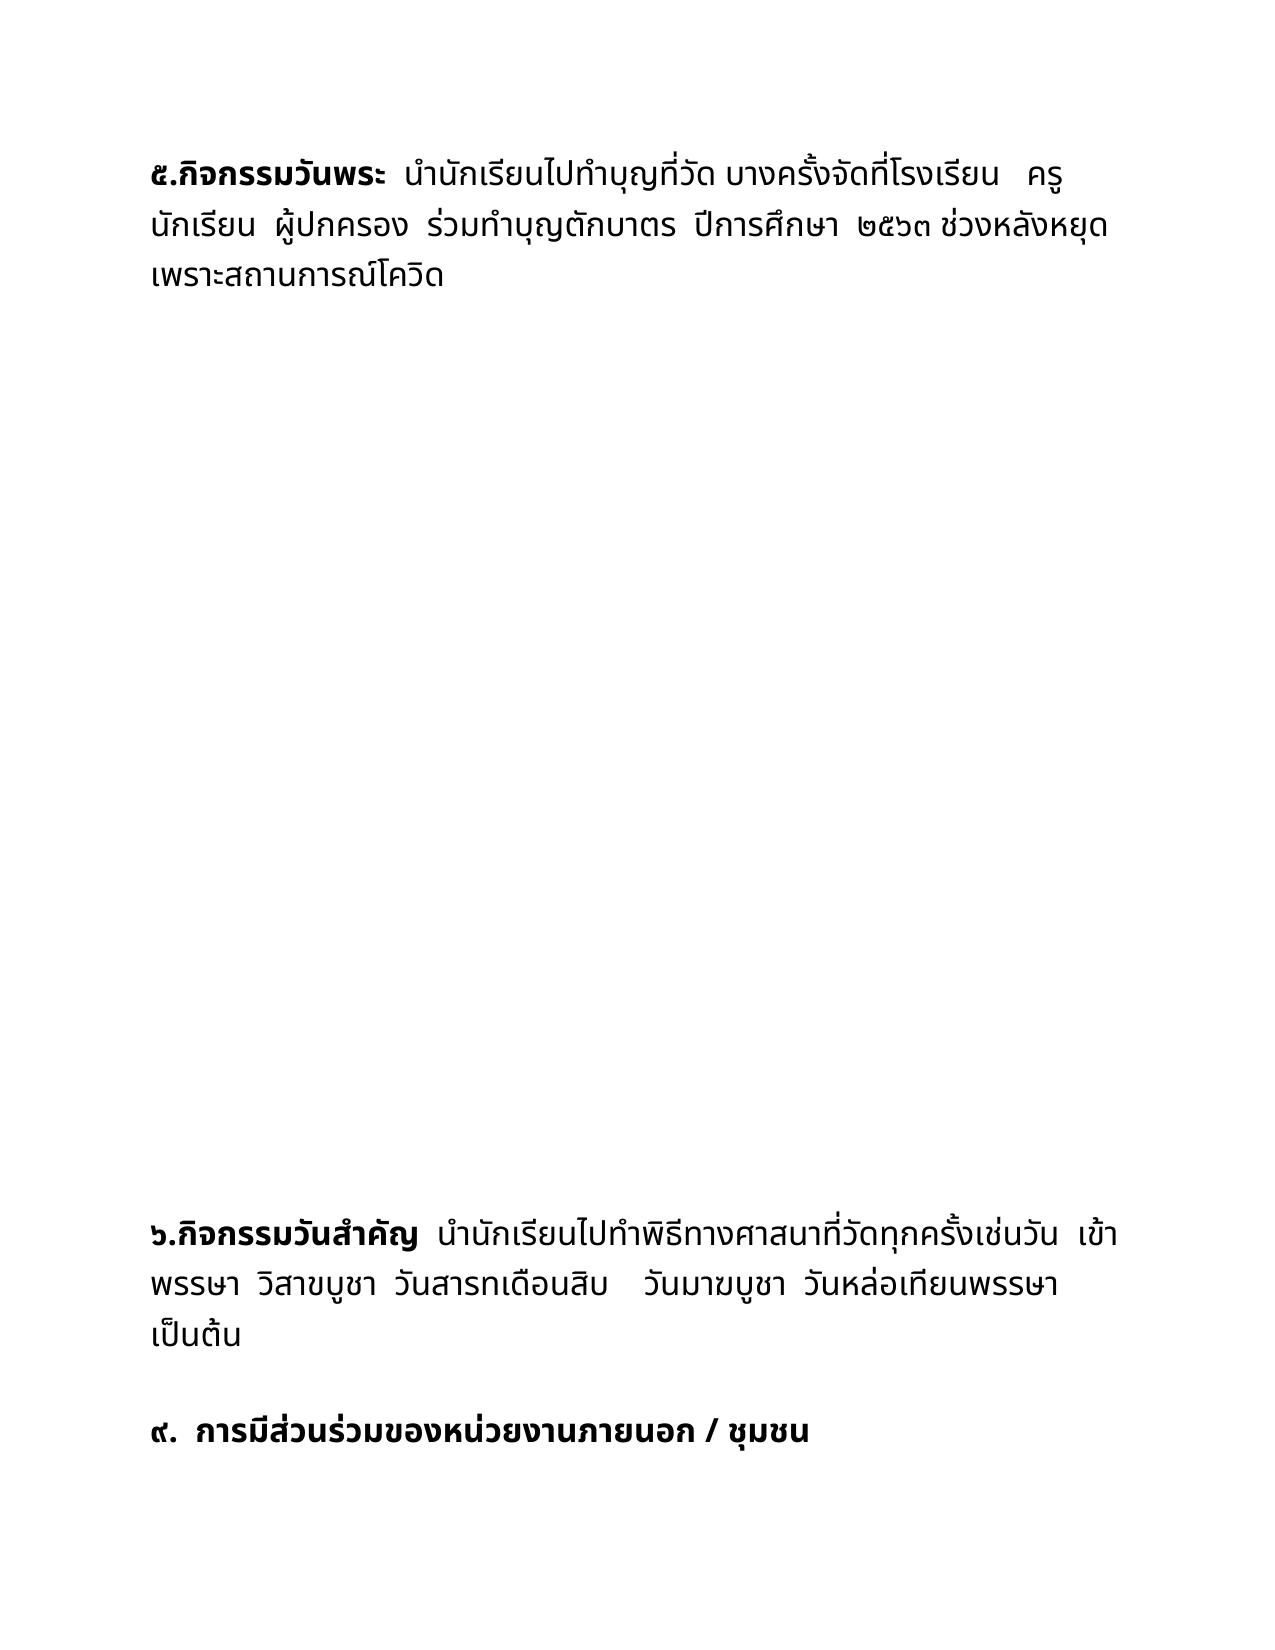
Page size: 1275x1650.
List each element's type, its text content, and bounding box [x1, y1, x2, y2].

text ๙. การมีส่วนร่วมของหน่วยงานภายนอก / ชุมชน [150, 1407, 1125, 1457]
text ๕.กิจกรรมวันพระ นำนักเรียนไปทำบุญที่วัด บางครั้งจัดที่โรงเรียน ครู นักเรียน ผู้ปกครอง ร่วมทำบุญตักบาตร ปีการศึกษา ๒๕๖๓ ช่วงหลังหยุดเพราะสถานการณ์โควิด [150, 150, 1125, 301]
text ๖.กิจกรรมวันสำคัญ นำนักเรียนไปทำพิธีทางศาสนาที่วัดทุกครั้งเช่นวัน เข้าพรรษา วิสาขบูชา วันสารทเดือนสิบ วันมาฆบูชา วันหล่อเทียนพรรษา เป็นต้น [150, 1210, 1125, 1361]
